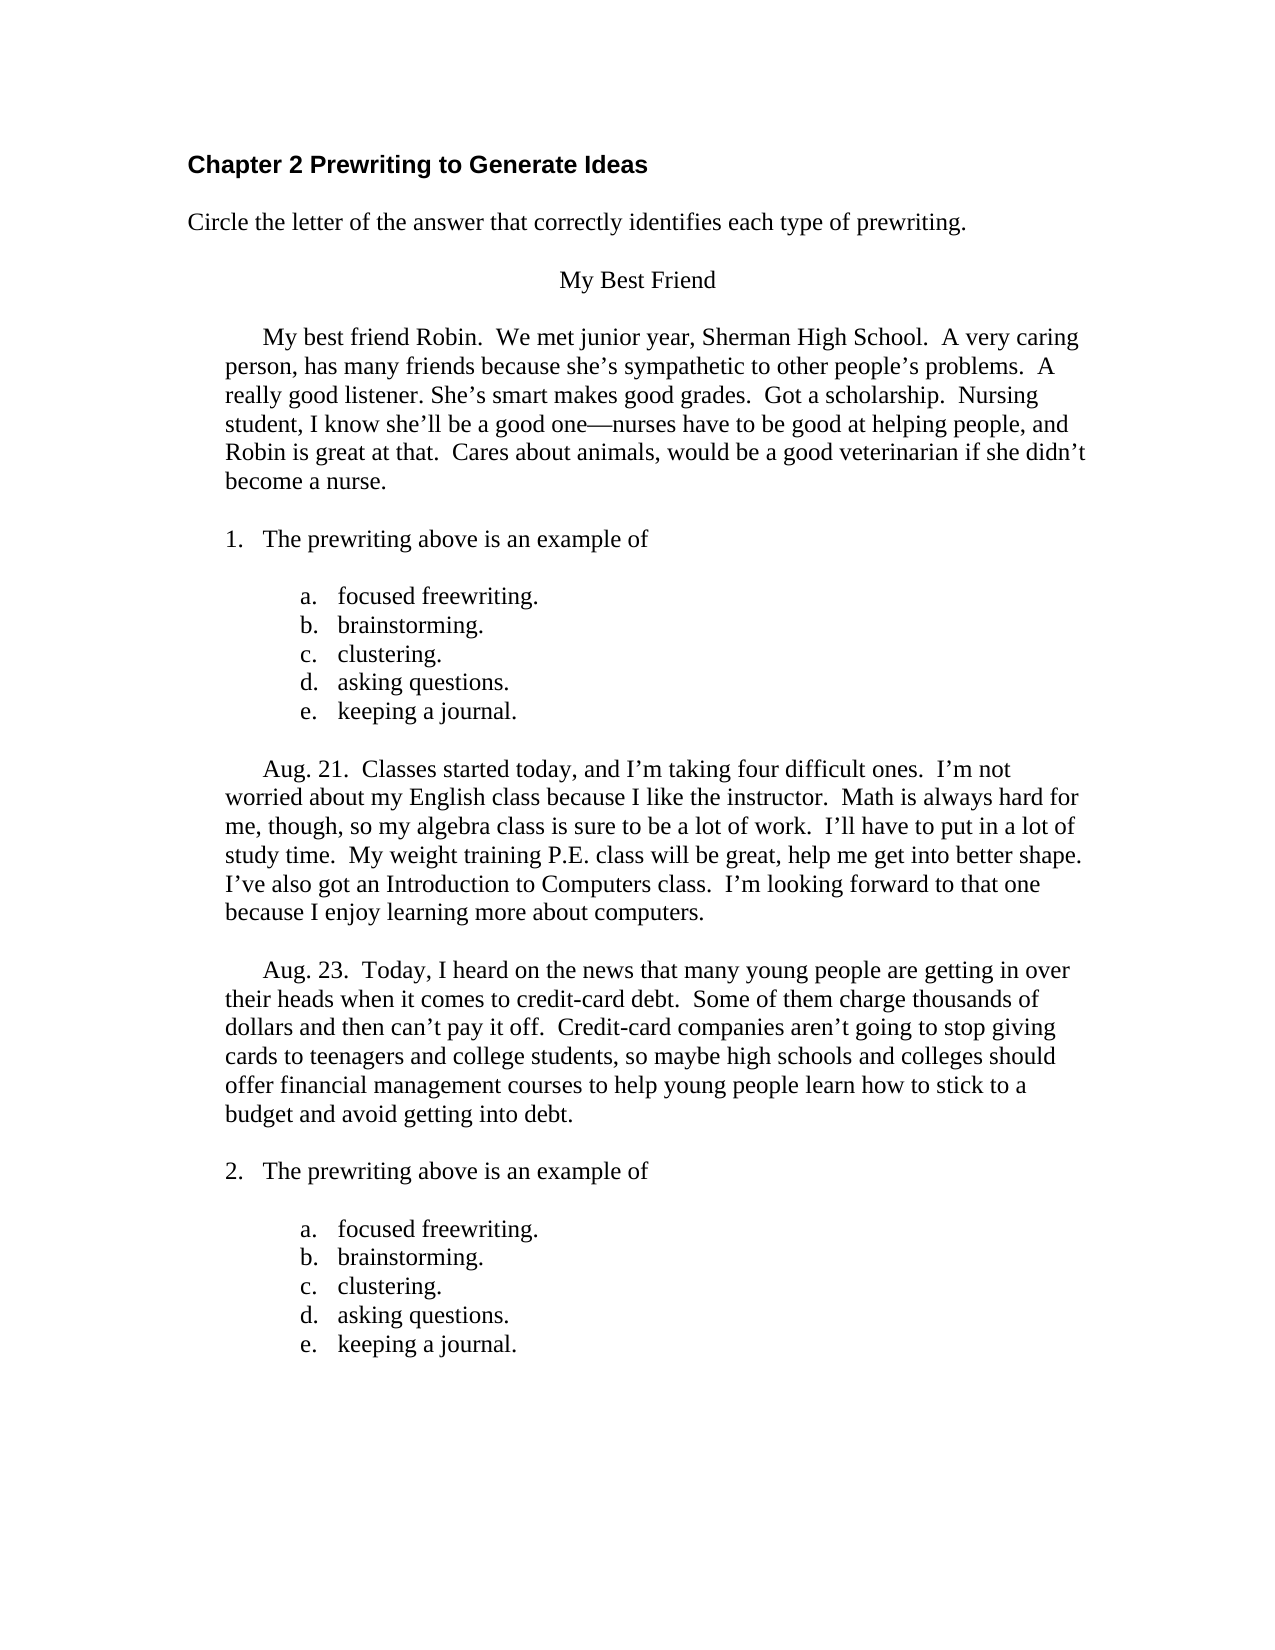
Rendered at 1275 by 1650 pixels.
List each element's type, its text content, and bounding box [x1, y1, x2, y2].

list clustering. [300, 1271, 1087, 1300]
list The prewriting above is an example of [225, 1156, 1087, 1185]
list focused freewriting. [300, 581, 1087, 610]
list keeping a journal. [300, 1329, 1087, 1357]
text My best friend Robin. We met junior year, Sherman High School. A very caring person, has many friends because she’s sympathetic to other people’s problems. A really good listener. She’s smart makes good grades. Got a scholarship. Nursing student, I know she’ll be a good one—nurses have to be good at helping people, and Robin is great at that. Cares about animals, would be a good veterinarian if she didn’t become a nurse. [225, 322, 1087, 495]
list asking questions. [300, 1300, 1087, 1329]
list brainstorming. [300, 1242, 1087, 1271]
text Chapter 2 Prewriting to Generate Ideas [187, 150, 1087, 179]
list The prewriting above is an example of [225, 524, 1087, 552]
list brainstorming. [300, 610, 1087, 639]
list focused freewriting. [300, 1214, 1087, 1242]
list asking questions. [300, 667, 1087, 696]
text Circle the letter of the answer that correctly identifies each type of prewriting. [187, 207, 1087, 236]
text Aug. 23. Today, I heard on the news that many young people are getting in over their heads when it comes to credit-card debt. Some of them charge thousands of dollars and then can’t pay it off. Credit-card companies aren’t going to stop giving cards to teenagers and college students, so maybe high schools and colleges should offer financial management courses to help young people learn how to stick to a budget and avoid getting into debt. [225, 955, 1087, 1127]
list clustering. [300, 639, 1087, 667]
list keeping a journal. [300, 696, 1087, 725]
text My Best Friend [187, 265, 1087, 294]
text Aug. 21. Classes started today, and I’m taking four difficult ones. I’m not worried about my English class because I like the instructor. Math is always hard for me, though, so my algebra class is sure to be a lot of work. I’ll have to put in a lot of study time. My weight training P.E. class will be great, help me get into better shape. I’ve also got an Introduction to Computers class. I’m looking forward to that one because I enjoy learning more about computers. [225, 754, 1087, 926]
